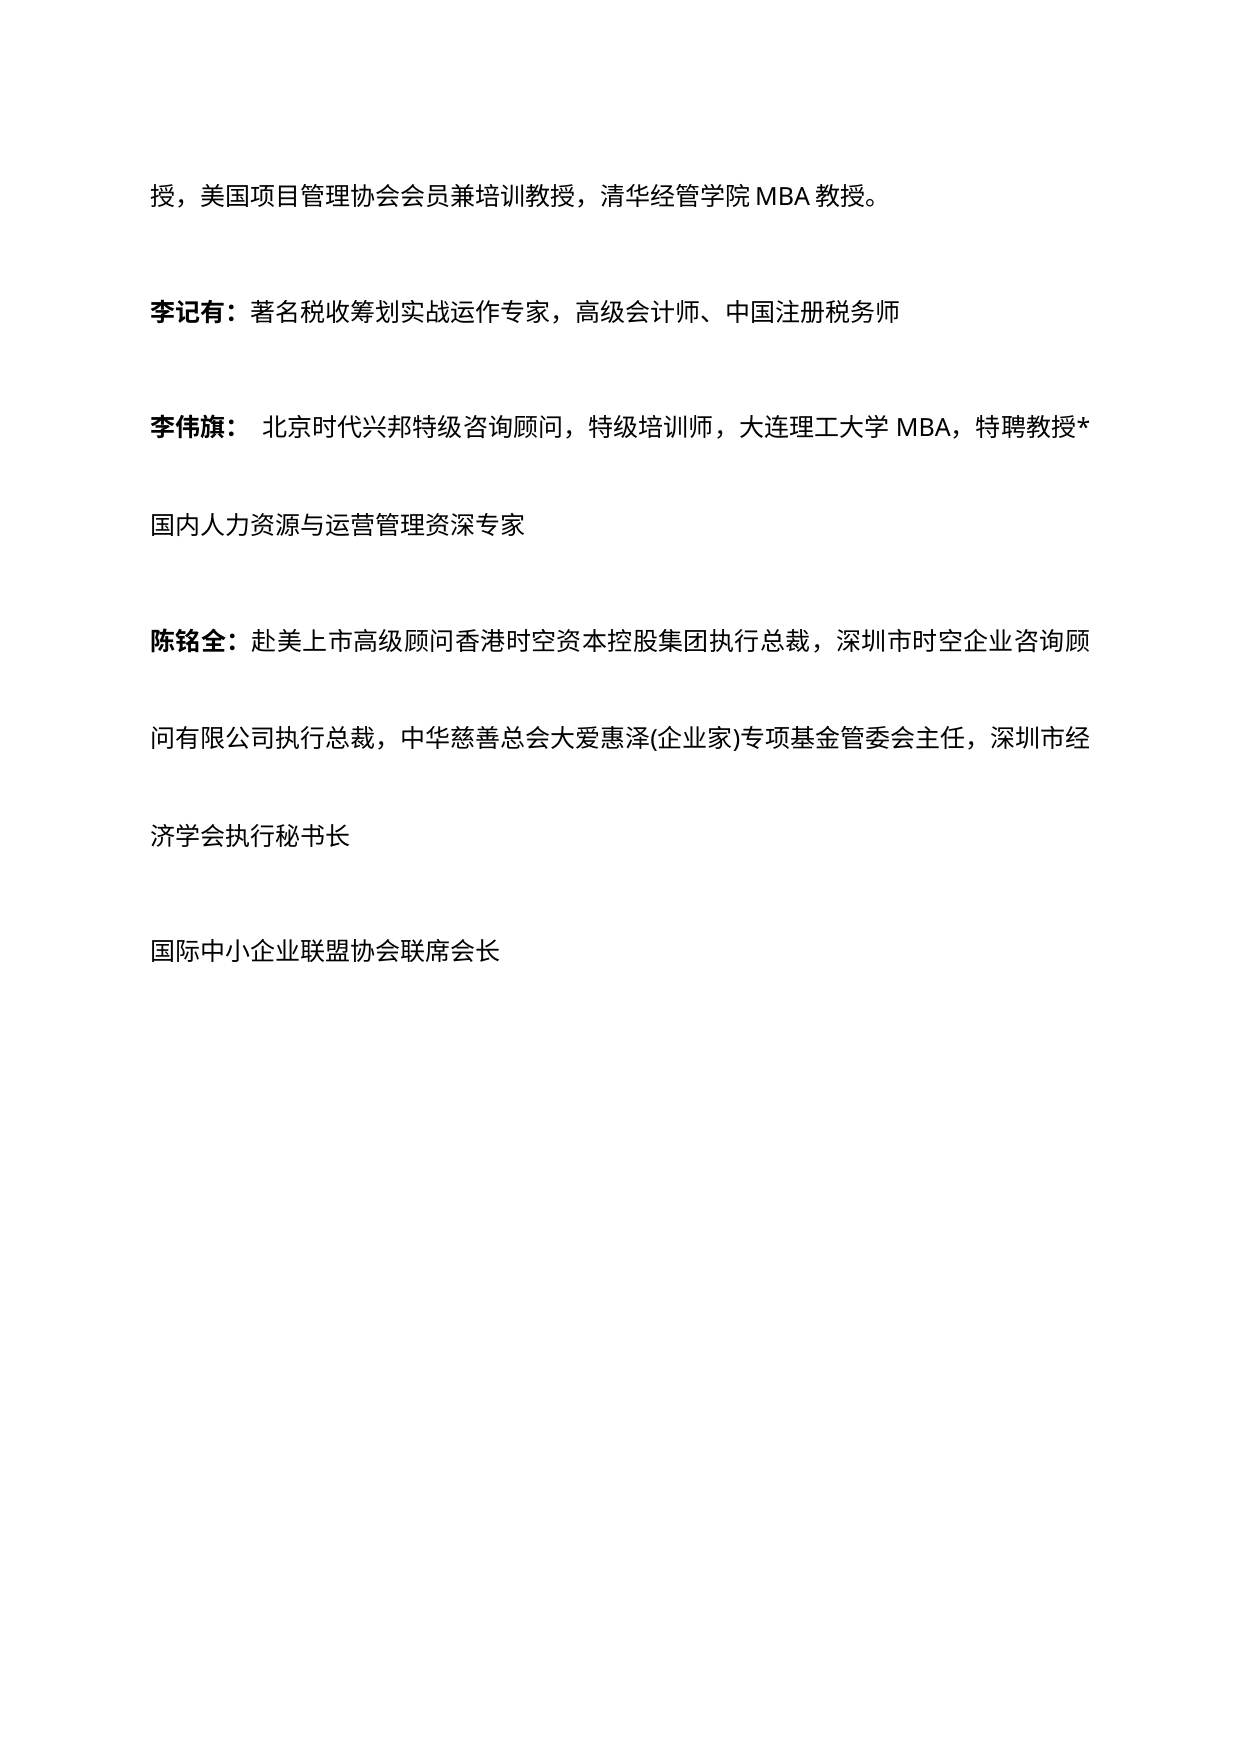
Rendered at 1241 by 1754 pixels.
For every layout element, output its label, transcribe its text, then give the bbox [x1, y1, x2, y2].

text 李伟旗： 北京时代兴邦特级咨询顾问，特级培训师，大连理工大学MBA，特聘教授*国内人力资源与运营管理资深专家 [150, 393, 1090, 556]
text 李记有：著名税收筹划实战运作专家，高级会计师、中国注册税务师 [150, 278, 1090, 343]
text 陈铭全：赴美上市高级顾问香港时空资本控股集团执行总裁，深圳市时空企业咨询顾问有限公司执行总裁，中华慈善总会大爱惠泽(企业家)专项基金管委会主任，深圳市经济学会执行秘书长 [150, 607, 1090, 867]
text 国际中小企业联盟协会联席会长 [150, 917, 1090, 982]
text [150, 162, 1090, 227]
